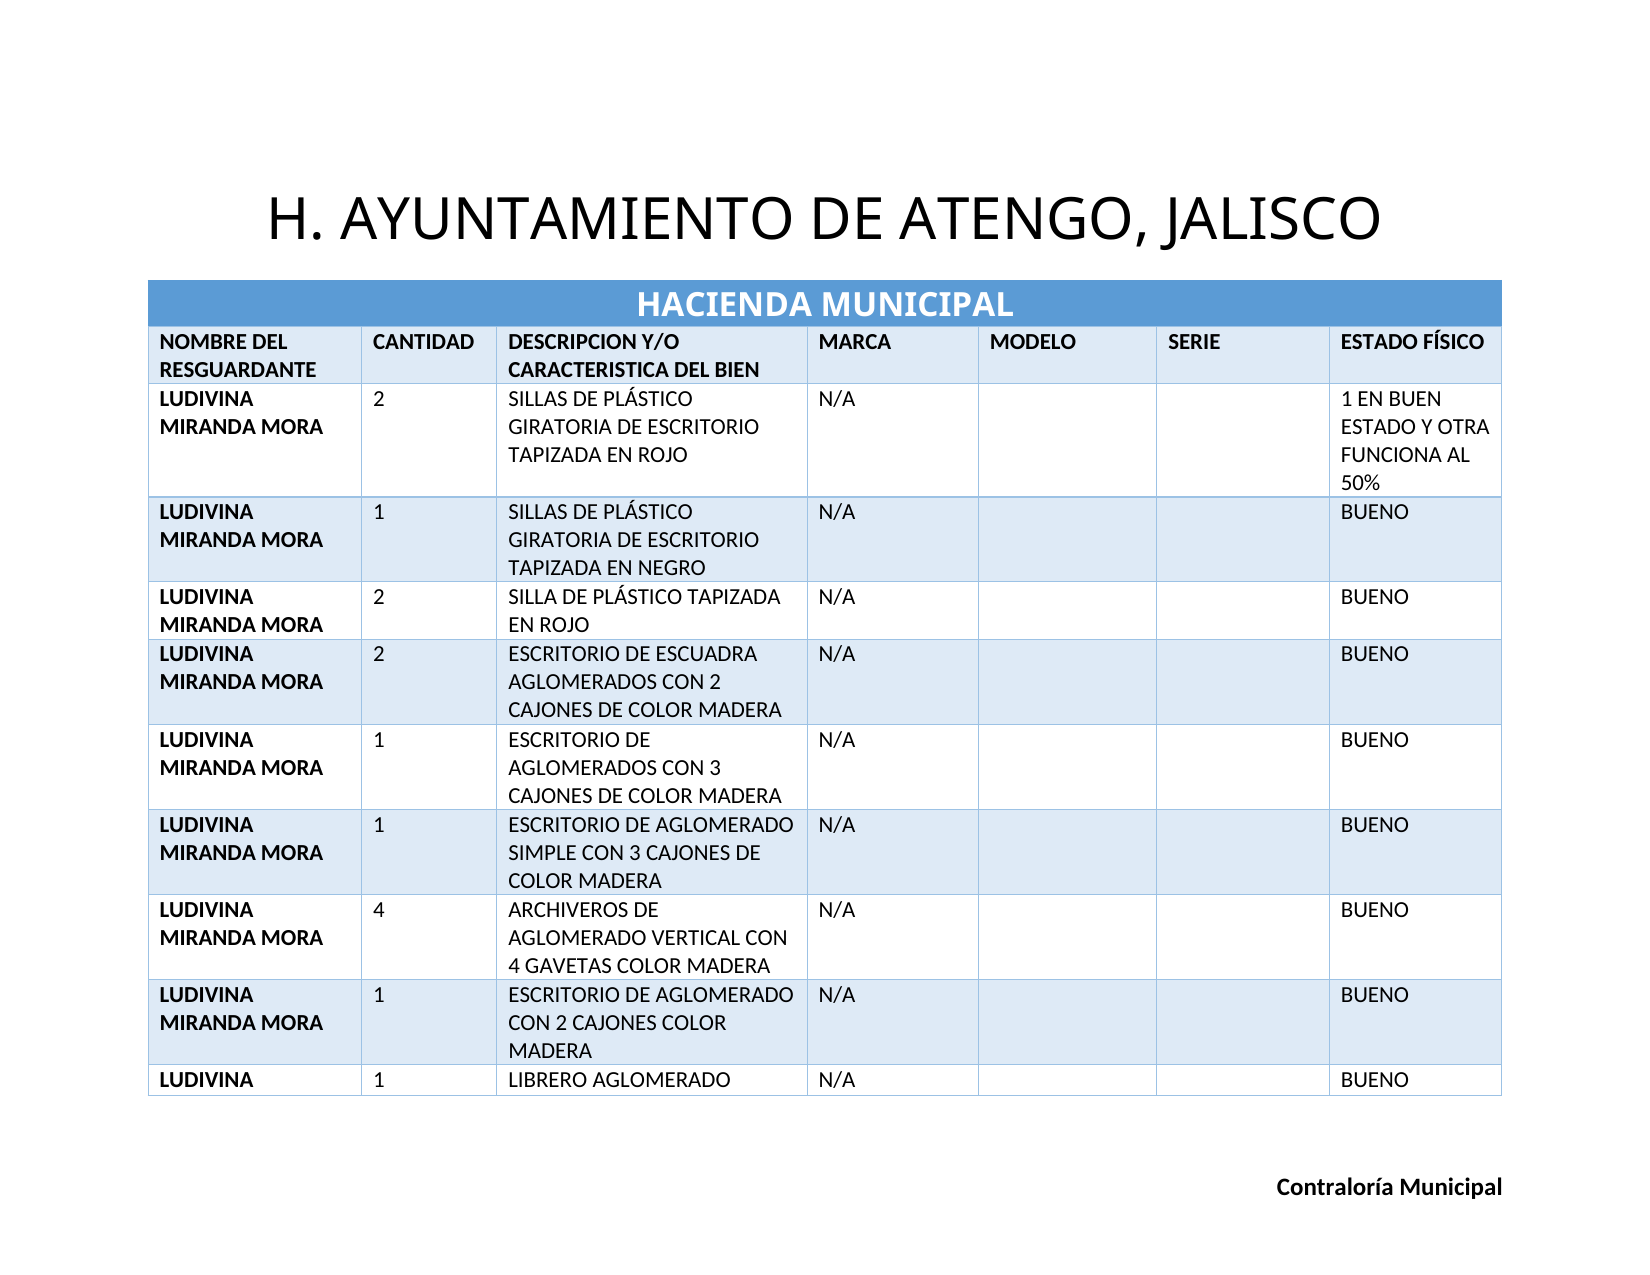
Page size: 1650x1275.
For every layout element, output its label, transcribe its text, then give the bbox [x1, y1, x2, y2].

table_cell LUDIVINA MIRANDA MORA [149, 725, 361, 809]
table_cell N/A [808, 895, 978, 979]
table_cell 2 [362, 640, 496, 724]
table_cell [979, 980, 1156, 1064]
table_cell LUDIVINA MIRANDA MORA [149, 810, 361, 894]
table_cell BUENO [1330, 640, 1501, 724]
table_cell SILLAS DE PLÁSTICO GIRATORIA DE ESCRITORIO TAPIZADA EN NEGRO [497, 498, 807, 581]
table_cell [1157, 810, 1329, 894]
table_cell LUDIVINA MIRANDA MORA [149, 895, 361, 979]
table_cell [1157, 895, 1329, 979]
table_cell SERIE [1157, 327, 1329, 383]
table_cell LUDIVINA MIRANDA MORA [149, 980, 361, 1064]
table_cell ESCRITORIO DE AGLOMERADO SIMPLE CON 3 CAJONES DE COLOR MADERA [497, 810, 807, 894]
table_cell NOMBRE DEL RESGUARDANTE [149, 327, 361, 383]
table_cell BUENO [1330, 582, 1501, 638]
table_cell [979, 810, 1156, 894]
text H. AYUNTAMIENTO DE ATENGO, JALISCO [148, 177, 1502, 257]
table_cell SILLA DE PLÁSTICO TAPIZADA EN ROJO [497, 582, 807, 638]
table_cell ESCRITORIO DE AGLOMERADO CON 2 CAJONES COLOR MADERA [497, 980, 807, 1064]
table_cell [979, 582, 1156, 638]
table_cell 1 [362, 498, 496, 581]
table_cell 1 [362, 1065, 496, 1095]
table_cell MARCA [808, 327, 978, 383]
table_cell [1157, 725, 1329, 809]
table_cell [979, 1065, 1156, 1095]
table_cell [979, 895, 1156, 979]
table_cell 1 EN BUEN ESTADO Y OTRA FUNCIONA AL 50% [1330, 384, 1501, 496]
table_cell ESCRITORIO DE ESCUADRA AGLOMERADOS CON 2 CAJONES DE COLOR MADERA [497, 640, 807, 724]
table_cell [1157, 640, 1329, 724]
table_cell N/A [808, 1065, 978, 1095]
table_cell N/A [808, 810, 978, 894]
table_cell [979, 384, 1156, 496]
table_cell N/A [808, 498, 978, 581]
table_cell [1157, 582, 1329, 638]
table_cell BUENO [1330, 810, 1501, 894]
table_cell SILLAS DE PLÁSTICO GIRATORIA DE ESCRITORIO TAPIZADA EN ROJO [497, 384, 807, 496]
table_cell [497, 1065, 807, 1095]
table_cell DESCRIPCION Y/O CARACTERISTICA DEL BIEN [497, 327, 807, 383]
table_cell [979, 498, 1156, 581]
table_cell ESTADO FÍSICO [1330, 327, 1501, 383]
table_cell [149, 1065, 361, 1095]
table_cell LUDIVINA MIRANDA MORA [149, 640, 361, 724]
table_cell 1 [362, 980, 496, 1064]
table_cell 4 [362, 895, 496, 979]
table_cell [1157, 1065, 1329, 1095]
table_cell CANTIDAD [362, 327, 496, 383]
table_cell LUDIVINA MIRANDA MORA [149, 384, 361, 496]
table_cell BUENO [1330, 498, 1501, 581]
table_cell [1157, 384, 1329, 496]
table_header HACIENDA MUNICIPAL [149, 281, 1501, 326]
table_cell BUENO [1330, 895, 1501, 979]
table_cell LUDIVINA MIRANDA MORA [149, 498, 361, 581]
table_cell BUENO [1330, 980, 1501, 1064]
table_cell ESCRITORIO DE AGLOMERADOS CON 3 CAJONES DE COLOR MADERA [497, 725, 807, 809]
table_cell N/A [808, 384, 978, 496]
table_cell MODELO [979, 327, 1156, 383]
table_cell 2 [362, 384, 496, 496]
table_cell [979, 640, 1156, 724]
table_cell BUENO [1330, 1065, 1501, 1095]
table_cell N/A [808, 725, 978, 809]
table_cell 2 [362, 582, 496, 638]
table_cell 1 [362, 810, 496, 894]
table_cell [979, 725, 1156, 809]
table_cell N/A [808, 980, 978, 1064]
table_cell [1157, 980, 1329, 1064]
table_cell [1157, 498, 1329, 581]
table_cell LUDIVINA MIRANDA MORA [149, 582, 361, 638]
table_cell N/A [808, 582, 978, 638]
table_cell 1 [362, 725, 496, 809]
table_cell ARCHIVEROS DE AGLOMERADO VERTICAL CON 4 GAVETAS COLOR MADERA [497, 895, 807, 979]
table_cell N/A [808, 640, 978, 724]
table_cell BUENO [1330, 725, 1501, 809]
